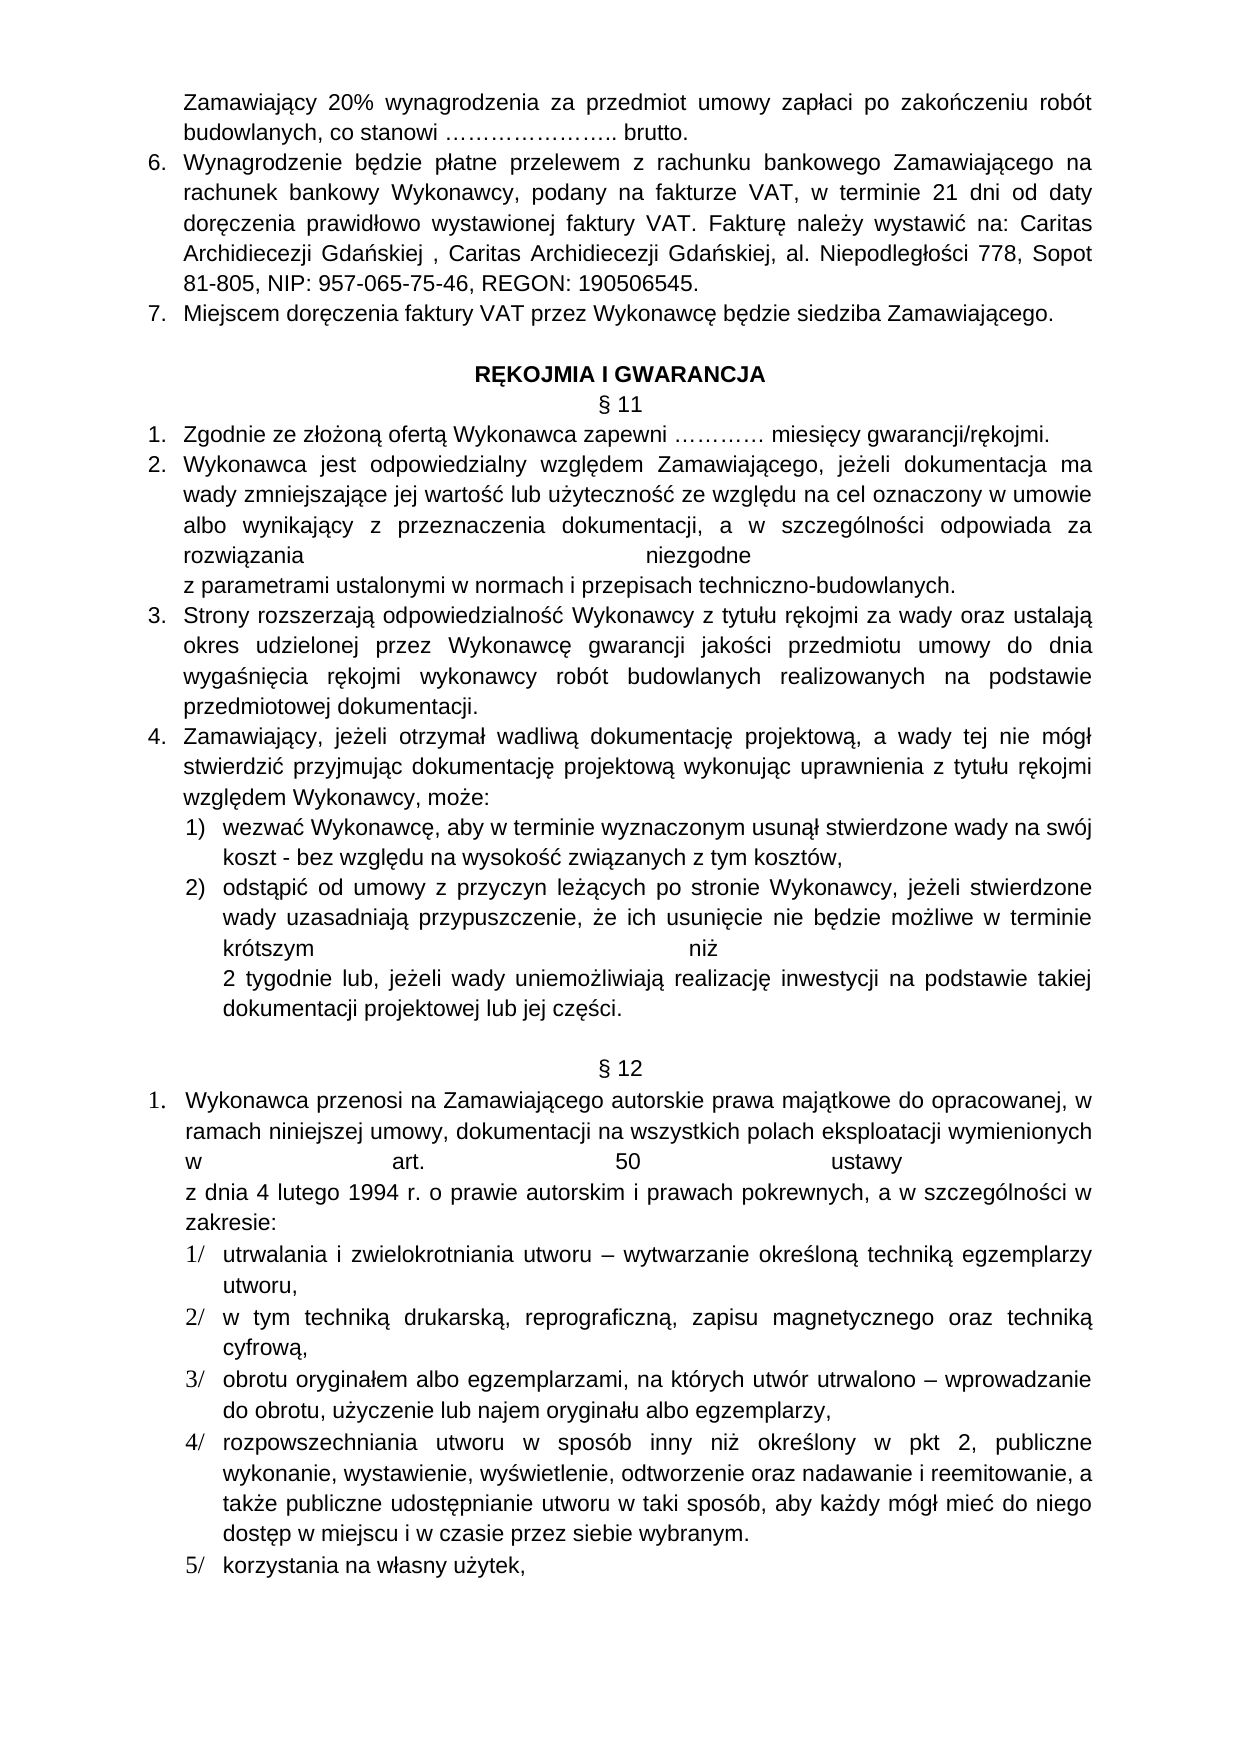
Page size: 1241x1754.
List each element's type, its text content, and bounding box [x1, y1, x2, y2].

list Zgodnie ze złożoną ofertą Wykonawca zapewni ………… miesięcy gwarancji/rękojmi. [148, 421, 1093, 447]
list Wykonawca jest odpowiedzialny względem Zamawiającego, jeżeli dokumentacja ma wady zmniejszające jej wartość lub użyteczność ze względu na cel oznaczony w umowie albo wynikający z przeznaczenia dokumentacji, a w szczególności odpowiada za rozwiązania niezgodne z parametrami ustalonymi w normach i przepisach techniczno-budowlanych. [148, 451, 1093, 598]
list Zamawiający, jeżeli otrzymał wadliwą dokumentację projektową, a wady tej nie mógł stwierdzić przyjmując dokumentację projektową wykonując uprawnienia z tytułu rękojmi względem Wykonawcy, może: [148, 723, 1093, 810]
list obrotu oryginałem albo egzemplarzami, na których utwór utrwalono – wprowadzanie do obrotu, użyczenie lub najem oryginału albo egzemplarzy, [185, 1364, 1093, 1423]
list Wynagrodzenie będzie płatne przelewem z rachunku bankowego Zamawiającego na rachunek bankowy Wykonawcy, podany na fakturze VAT, w terminie 21 dni od daty doręczenia prawidłowo wystawionej faktury VAT. Fakturę należy wystawić na: Caritas Archidiecezji Gdańskiej , Caritas Archidiecezji Gdańskiej, al. Niepodległości 778, Sopot 81-805, NIP: 957-065-75-46, REGON: 190506545. [148, 149, 1093, 296]
list utrwalania i zwielokrotniania utworu – wytwarzanie określoną techniką egzemplarzy utworu, [185, 1239, 1093, 1298]
list Miejscem doręczenia faktury VAT przez Wykonawcę będzie siedziba Zamawiającego. [148, 300, 1093, 326]
list Strony rozszerzają odpowiedzialność Wykonawcy z tytułu rękojmi za wady oraz ustalają okres udzielonej przez Wykonawcę gwarancji jakości przedmiotu umowy do dnia wygaśnięcia rękojmi wykonawcy robót budowlanych realizowanych na podstawie przedmiotowej dokumentacji. [148, 602, 1093, 719]
list Wykonawca przenosi na Zamawiającego autorskie prawa majątkowe do opracowanej, w ramach niniejszej umowy, dokumentacji na wszystkich polach eksploatacji wymienionych w art. 50 ustawy z dnia 4 lutego 1994 r. o prawie autorskim i prawach pokrewnych, a w szczególności w zakresie: [148, 1086, 1093, 1235]
list odstąpić od umowy z przyczyn leżących po stronie Wykonawcy, jeżeli stwierdzone wady uzasadniają przypuszczenie, że ich usunięcie nie będzie możliwe w terminie krótszym niż 2 tygodnie lub, jeżeli wady uniemożliwiają realizację inwestycji na podstawie takiej dokumentacji projektowej lub jej części. [185, 874, 1093, 1021]
list w tym techniką drukarską, reprograficzną, zapisu magnetycznego oraz techniką cyfrową, [185, 1302, 1093, 1361]
text § 11 [148, 391, 1093, 417]
text § 12 [148, 1055, 1093, 1082]
text RĘKOJMIA I GWARANCJA [148, 361, 1093, 387]
list korzystania na własny użytek, [185, 1551, 1093, 1579]
list wezwać Wykonawcę, aby w terminie wyznaczonym usunął stwierdzone wady na swój koszt - bez względu na wysokość związanych z tym kosztów, [185, 814, 1093, 870]
text Zamawiający 20% wynagrodzenia za przedmiot umowy zapłaci po zakończeniu robót budowlanych, co stanowi ………………….. brutto. [183, 89, 1093, 145]
list rozpowszechniania utworu w sposób inny niż określony w pkt 2, publiczne wykonanie, wystawienie, wyświetlenie, odtworzenie oraz nadawanie i reemitowanie, a także publiczne udostępnianie utworu w taki sposób, aby każdy mógł mieć do niego dostęp w miejscu i w czasie przez siebie wybranym. [185, 1427, 1093, 1547]
